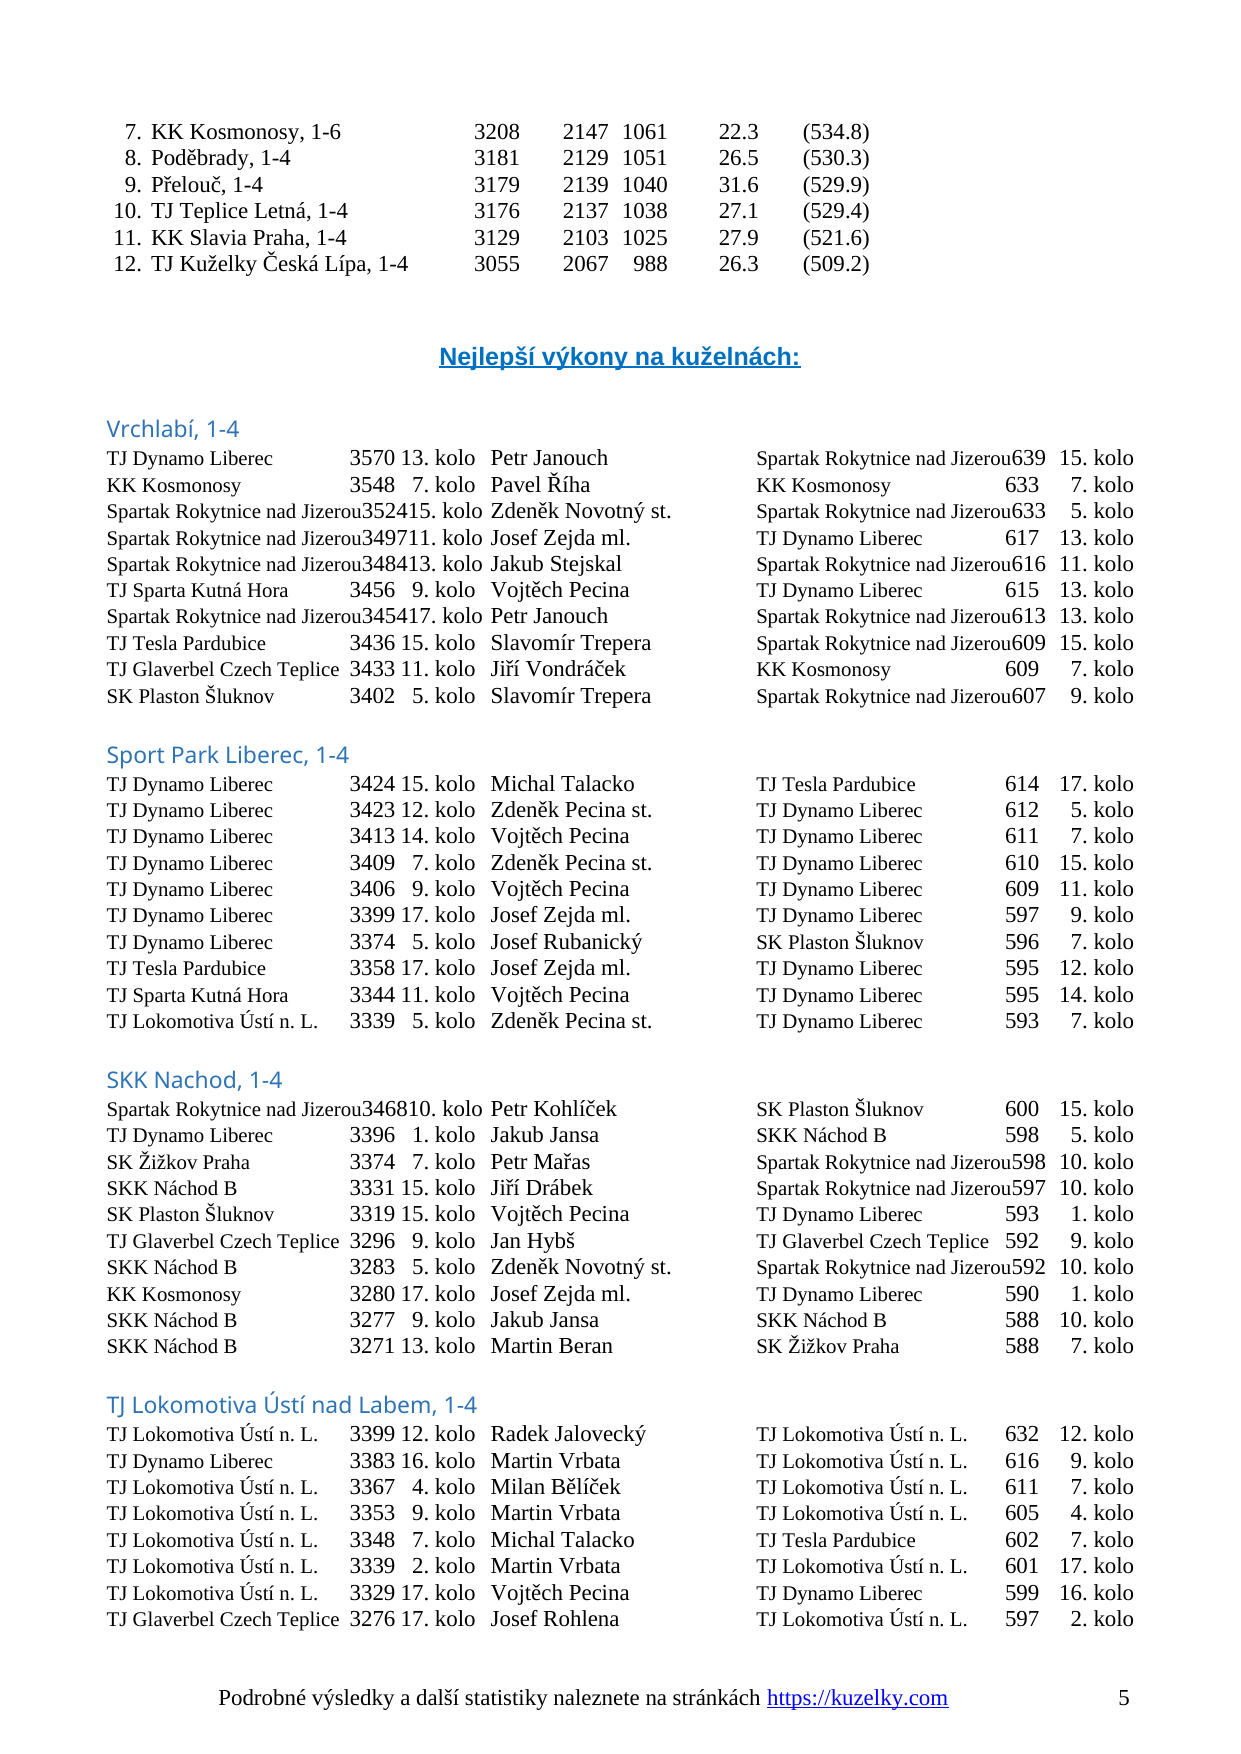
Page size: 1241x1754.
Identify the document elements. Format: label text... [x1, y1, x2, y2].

text SK Plaston Šluknov 3402 5. kolo Slavomír Trepera Spartak Rokytnice nad Jizerou 607 9. kolo [106, 682, 1134, 708]
text TJ Dynamo Liberec 3374 5. kolo Josef Rubanický SK Plaston Šluknov 596 7. kolo [106, 928, 1134, 954]
text TJ Glaverbel Czech Teplice 3433 11. kolo Jiří Vondráček KK Kosmonosy 609 7. kolo [106, 655, 1134, 682]
text SKK Náchod B 3283 5. kolo Zdeněk Novotný st. Spartak Rokytnice nad Jizerou 592 10. kolo [106, 1253, 1134, 1279]
text TJ Dynamo Liberec 3383 16. kolo Martin Vrbata TJ Lokomotiva Ústí n. L. 616 9. kolo [106, 1447, 1134, 1473]
text TJ Dynamo Liberec 3409 7. kolo Zdeněk Pecina st. TJ Dynamo Liberec 610 15. kolo [106, 849, 1134, 875]
text Spartak Rokytnice nad Jizerou 3497 11. kolo Josef Zejda ml. TJ Dynamo Liberec 617 13. kolo [106, 523, 1134, 550]
text 8. Poděbrady, 1-4 3181 2129 1051 26.5 (530.3) [106, 144, 1134, 171]
text 10. TJ Teplice Letná, 1-4 3176 2137 1038 27.1 (529.4) [106, 197, 1134, 223]
text 12. TJ Kuželky Česká Lípa, 1-4 3055 2067 988 26.3 (509.2) [106, 250, 1134, 276]
text SK Plaston Šluknov 3319 15. kolo Vojtěch Pecina TJ Dynamo Liberec 593 1. kolo [106, 1201, 1134, 1227]
text Spartak Rokytnice nad Jizerou 3454 17. kolo Petr Janouch Spartak Rokytnice nad Jizerou 613 13. kolo [106, 603, 1134, 629]
subtitle TJ Lokomotiva Ústí nad Labem, 1-4 [106, 1389, 1134, 1420]
text TJ Dynamo Liberec 3423 12. kolo Zdeněk Pecina st. TJ Dynamo Liberec 612 5. kolo [106, 796, 1134, 822]
text SKK Náchod B 3271 13. kolo Martin Beran SK Žižkov Praha 588 7. kolo [106, 1332, 1134, 1359]
text TJ Glaverbel Czech Teplice 3296 9. kolo Jan Hybš TJ Glaverbel Czech Teplice 592 9. kolo [106, 1227, 1134, 1253]
text TJ Dynamo Liberec 3424 15. kolo Michal Talacko TJ Tesla Pardubice 614 17. kolo [106, 770, 1134, 796]
text 7. KK Kosmonosy, 1-6 3208 2147 1061 22.3 (534.8) [106, 118, 1134, 144]
text 9. Přelouč, 1-4 3179 2139 1040 31.6 (529.9) [106, 171, 1134, 197]
text TJ Sparta Kutná Hora 3456 9. kolo Vojtěch Pecina TJ Dynamo Liberec 615 13. kolo [106, 576, 1134, 603]
text 11. KK Slavia Praha, 1-4 3129 2103 1025 27.9 (521.6) [106, 223, 1134, 250]
text TJ Lokomotiva Ústí n. L. 3367 4. kolo Milan Bělíček TJ Lokomotiva Ústí n. L. 611 7. kolo [106, 1473, 1134, 1499]
subtitle Sport Park Liberec, 1-4 [106, 738, 1134, 770]
text TJ Sparta Kutná Hora 3344 11. kolo Vojtěch Pecina TJ Dynamo Liberec 595 14. kolo [106, 981, 1134, 1007]
text Spartak Rokytnice nad Jizerou 3468 10. kolo Petr Kohlíček SK Plaston Šluknov 600 15. kolo [106, 1095, 1134, 1121]
text TJ Tesla Pardubice 3436 15. kolo Slavomír Trepera Spartak Rokytnice nad Jizerou 609 15. kolo [106, 629, 1134, 655]
subtitle Vrchlabí, 1-4 [106, 413, 1134, 444]
text TJ Glaverbel Czech Teplice 3276 17. kolo Josef Rohlena TJ Lokomotiva Ústí n. L. 597 2. kolo [106, 1605, 1134, 1631]
text SKK Náchod B 3331 15. kolo Jiří Drábek Spartak Rokytnice nad Jizerou 597 10. kolo [106, 1174, 1134, 1201]
text TJ Lokomotiva Ústí n. L. 3329 17. kolo Vojtěch Pecina TJ Dynamo Liberec 599 16. kolo [106, 1578, 1134, 1605]
text Spartak Rokytnice nad Jizerou 3484 13. kolo Jakub Stejskal Spartak Rokytnice nad Jizerou 616 11. kolo [106, 550, 1134, 576]
subtitle SKK Nachod, 1-4 [106, 1064, 1134, 1095]
text TJ Lokomotiva Ústí n. L. 3399 12. kolo Radek Jalovecký TJ Lokomotiva Ústí n. L. 632 12. kolo [106, 1420, 1134, 1447]
text KK Kosmonosy 3548 7. kolo Pavel Říha KK Kosmonosy 633 7. kolo [106, 471, 1134, 497]
text TJ Dynamo Liberec 3396 1. kolo Jakub Jansa SKK Náchod B 598 5. kolo [106, 1121, 1134, 1148]
text Nejlepší výkony na kuželnách: [94, 341, 1145, 370]
text TJ Lokomotiva Ústí n. L. 3339 2. kolo Martin Vrbata TJ Lokomotiva Ústí n. L. 601 17. kolo [106, 1552, 1134, 1578]
text TJ Lokomotiva Ústí n. L. 3348 7. kolo Michal Talacko TJ Tesla Pardubice 602 7. kolo [106, 1526, 1134, 1552]
text SK Žižkov Praha 3374 7. kolo Petr Mařas Spartak Rokytnice nad Jizerou 598 10. kolo [106, 1148, 1134, 1174]
text KK Kosmonosy 3280 17. kolo Josef Zejda ml. TJ Dynamo Liberec 590 1. kolo [106, 1279, 1134, 1306]
text Spartak Rokytnice nad Jizerou 3524 15. kolo Zdeněk Novotný st. Spartak Rokytnice nad Jizerou 633 5. kolo [106, 497, 1134, 523]
text TJ Lokomotiva Ústí n. L. 3353 9. kolo Martin Vrbata TJ Lokomotiva Ústí n. L. 605 4. kolo [106, 1499, 1134, 1526]
text TJ Lokomotiva Ústí n. L. 3339 5. kolo Zdeněk Pecina st. TJ Dynamo Liberec 593 7. kolo [106, 1007, 1134, 1033]
text TJ Tesla Pardubice 3358 17. kolo Josef Zejda ml. TJ Dynamo Liberec 595 12. kolo [106, 954, 1134, 981]
text TJ Dynamo Liberec 3570 13. kolo Petr Janouch Spartak Rokytnice nad Jizerou 639 15. kolo [106, 444, 1134, 471]
text TJ Dynamo Liberec 3413 14. kolo Vojtěch Pecina TJ Dynamo Liberec 611 7. kolo [106, 822, 1134, 849]
text SKK Náchod B 3277 9. kolo Jakub Jansa SKK Náchod B 588 10. kolo [106, 1306, 1134, 1332]
text TJ Dynamo Liberec 3399 17. kolo Josef Zejda ml. TJ Dynamo Liberec 597 9. kolo [106, 902, 1134, 928]
text TJ Dynamo Liberec 3406 9. kolo Vojtěch Pecina TJ Dynamo Liberec 609 11. kolo [106, 875, 1134, 902]
